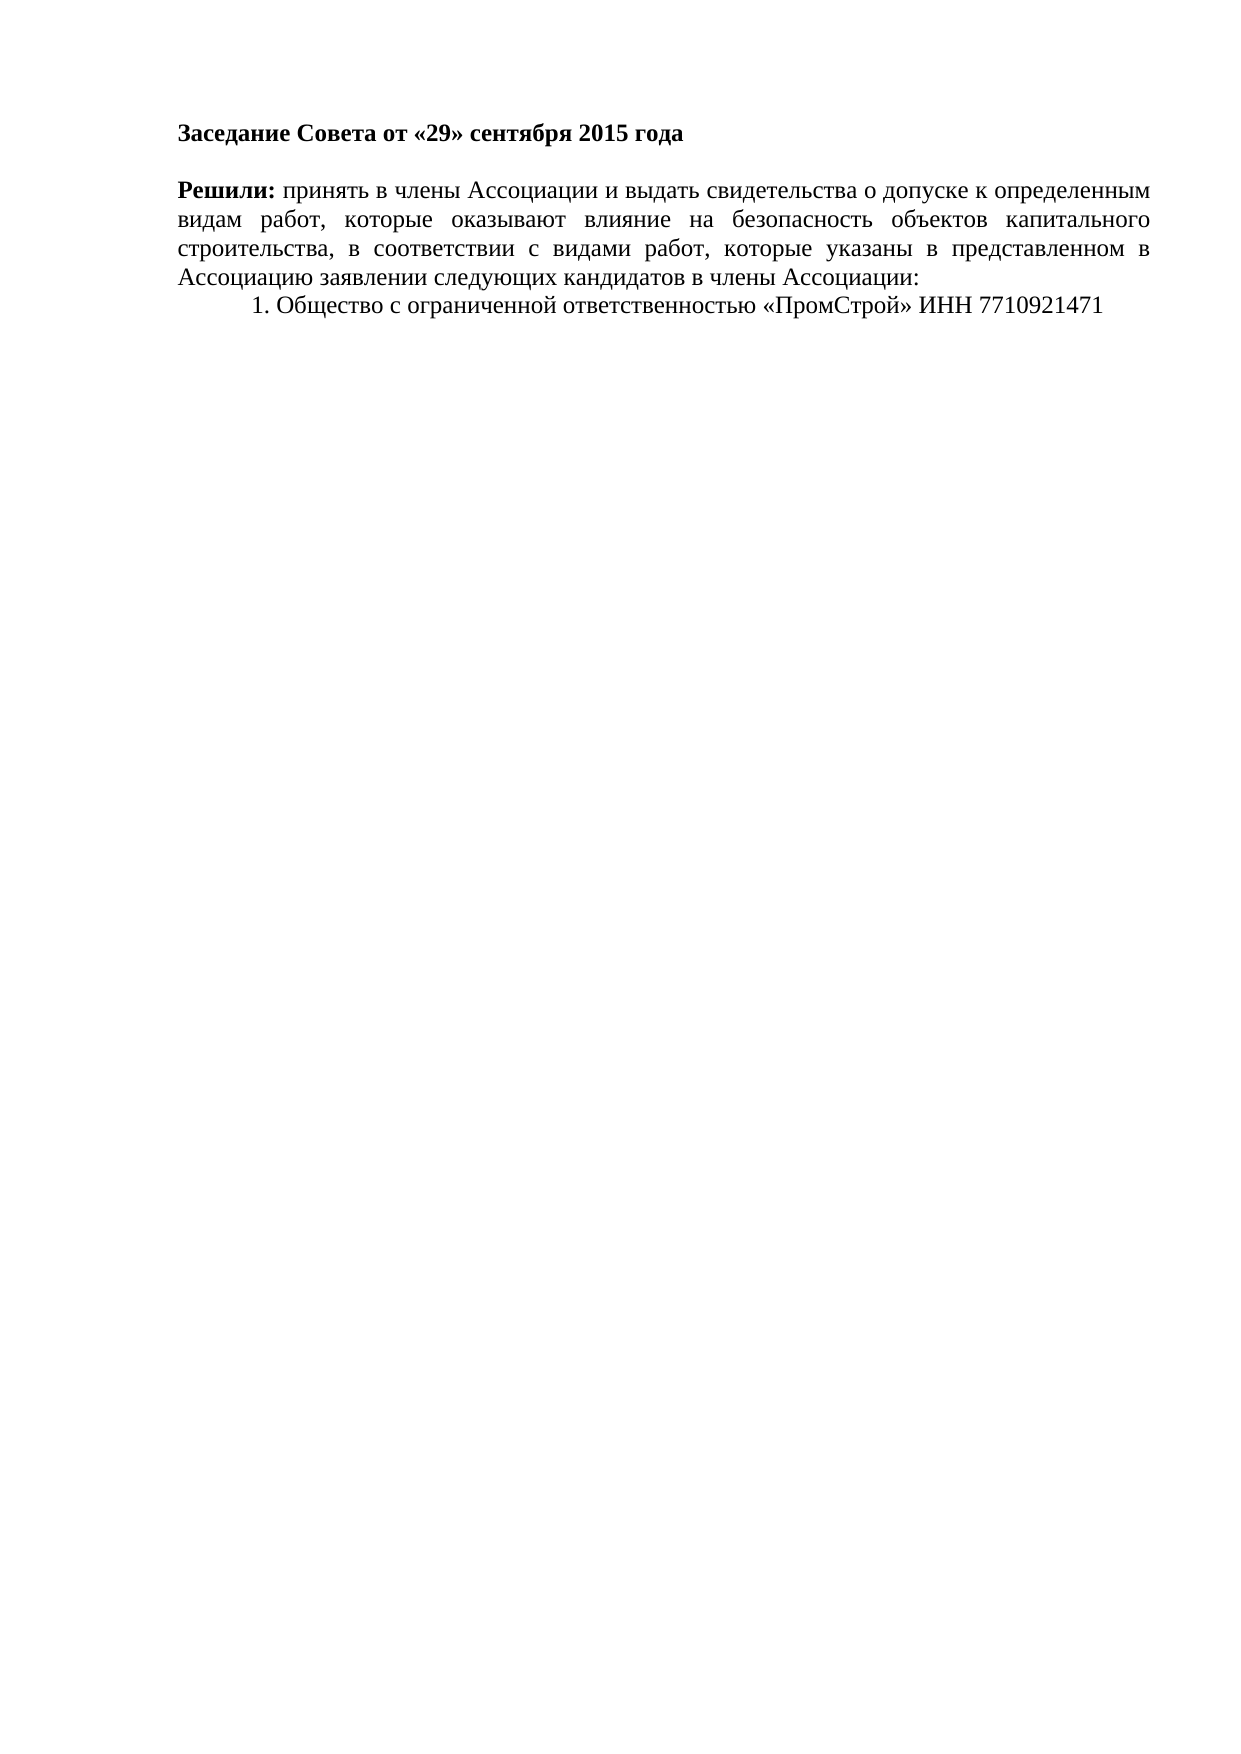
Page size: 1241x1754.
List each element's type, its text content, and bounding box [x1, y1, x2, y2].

text Решили: принять в члены Ассоциации и выдать свидетельства о допуске к определенным видам работ, которые оказывают влияние на безопасность объектов капитального строительства, в соответствии с видами работ, которые указаны в представленном в Ассоциацию заявлении следующих кандидатов в члены Ассоциации: [177, 176, 1152, 291]
text 1. Общество с ограниченной ответственностью «ПромСтрой» ИНН 7710921471 [177, 291, 1152, 319]
text Заседание Совета от «29» сентября 2015 года [177, 118, 1152, 147]
